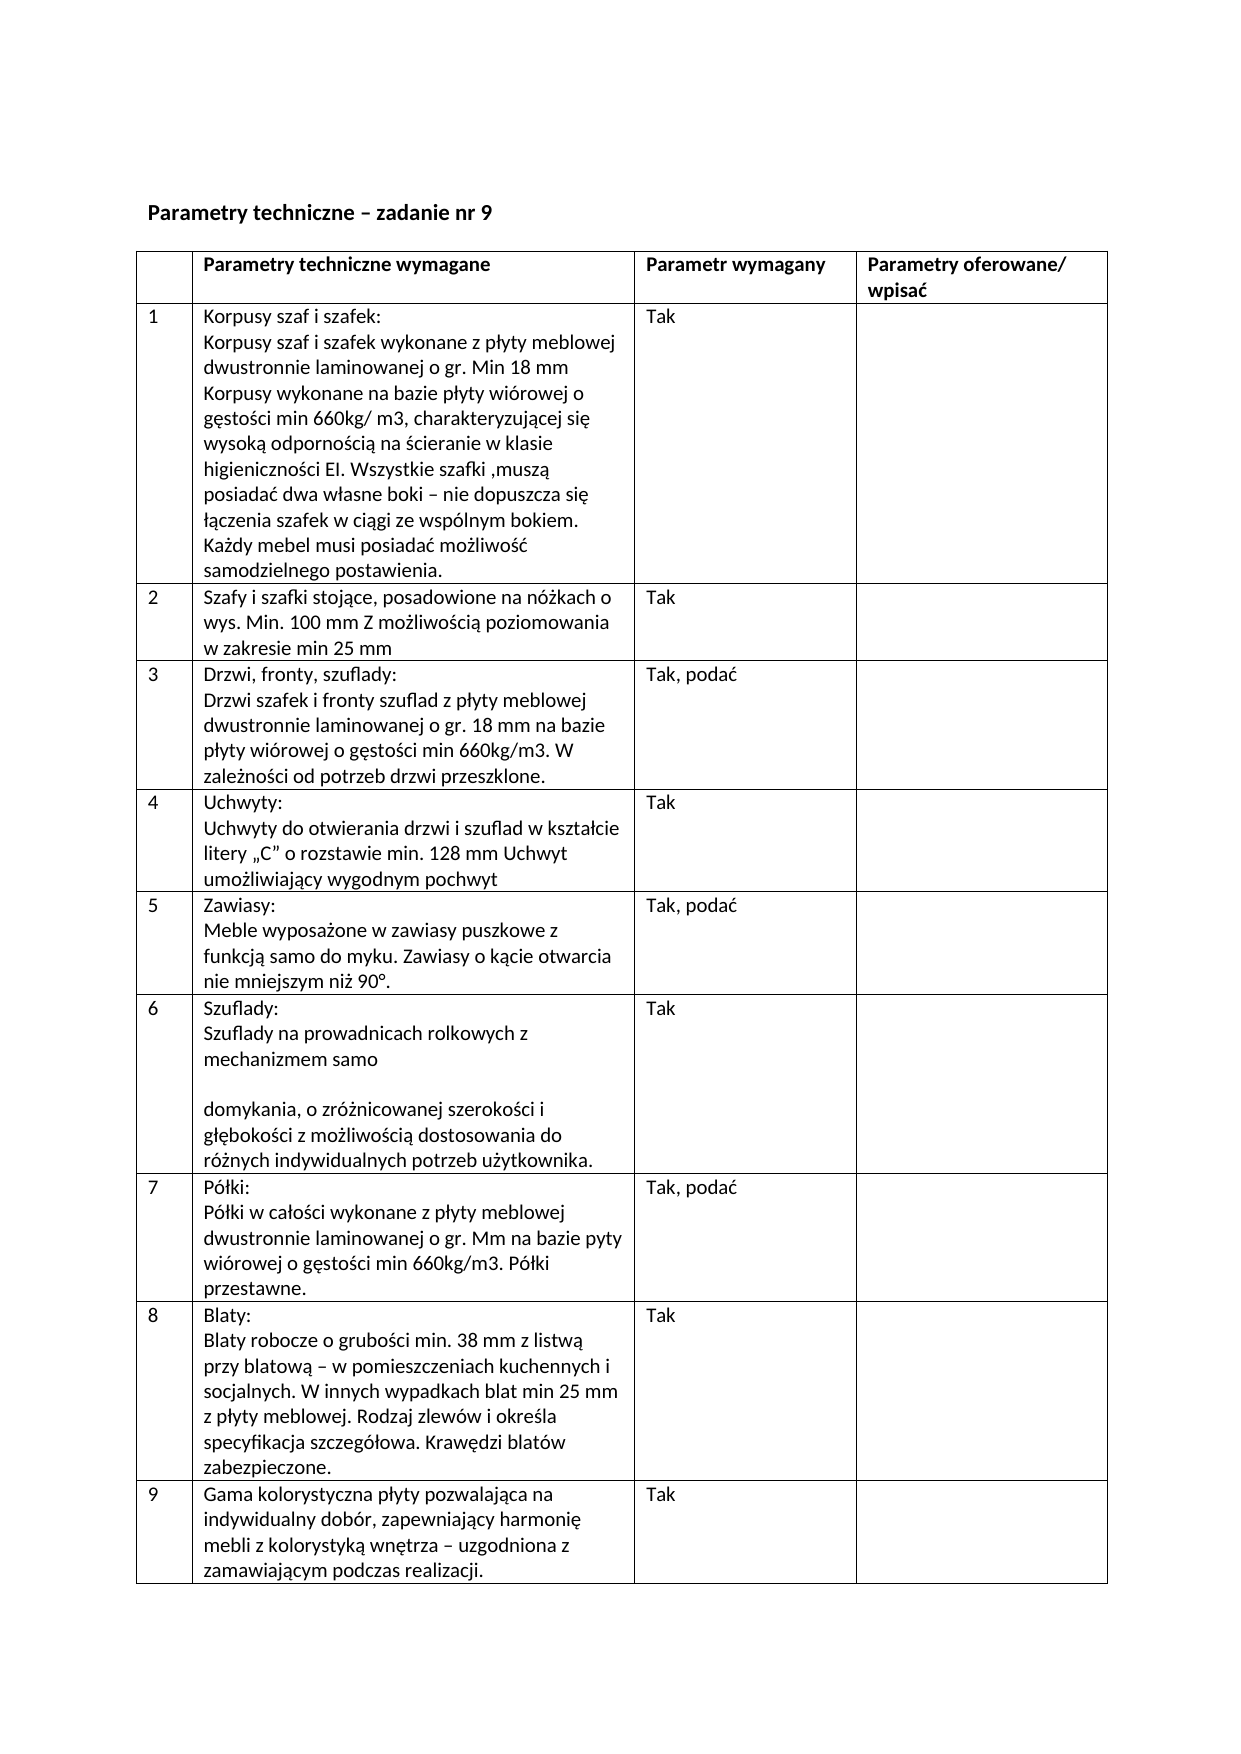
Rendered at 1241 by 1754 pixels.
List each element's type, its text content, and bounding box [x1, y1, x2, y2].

table_cell Tak [635, 304, 856, 583]
table_cell 7 [137, 1174, 192, 1301]
table_cell Blaty: Blaty robocze o grubości min. 38 mm z listwą przy blatową – w pomieszczeniach kuchennych i socjalnych. W innych wypadkach blat min 25 mm z płyty meblowej. Rodzaj zlewów i określa specyfikacja szczegółowa. Krawędzi blatów zabezpieczone. [193, 1302, 634, 1480]
table_cell 2 [137, 584, 192, 660]
table_cell [857, 1481, 1107, 1583]
table_cell Tak [635, 1302, 856, 1480]
table_cell [857, 1302, 1107, 1480]
text Parametry techniczne – zadanie nr 9 [148, 198, 1093, 226]
table_cell 8 [137, 1302, 192, 1480]
table_cell Szafy i szafki stojące, posadowione na nóżkach o wys. Min. 100 mm Z możliwością poziomowania w zakresie min 25 mm [193, 584, 634, 660]
table_header Parametry techniczne wymagane [193, 252, 634, 302]
table_cell Tak [635, 1481, 856, 1583]
table_header Parametry oferowane/ wpisać [857, 252, 1107, 302]
table_header Parametr wymagany [635, 252, 856, 302]
table_cell [857, 304, 1107, 583]
table_cell Szuflady: Szuflady na prowadnicach rolkowych z mechanizmem samo domykania, o zróżnicowanej szerokości i głębokości z możliwością dostosowania do różnych indywidualnych potrzeb użytkownika. [193, 995, 634, 1173]
table_cell 6 [137, 995, 192, 1173]
table_cell Tak [635, 790, 856, 891]
table_cell Tak [635, 584, 856, 660]
table_cell Półki: Półki w całości wykonane z płyty meblowej dwustronnie laminowanej o gr. Mm na bazie pyty wiórowej o gęstości min 660kg/m3. Półki przestawne. [193, 1174, 634, 1301]
table_header [137, 252, 192, 302]
table_cell [857, 1174, 1107, 1301]
table_cell Tak, podać [635, 1174, 856, 1301]
table_cell 4 [137, 790, 192, 891]
table_cell Drzwi, fronty, szuflady: Drzwi szafek i fronty szuflad z płyty meblowej dwustronnie laminowanej o gr. 18 mm na bazie płyty wiórowej o gęstości min 660kg/m3. W zależności od potrzeb drzwi przeszklone. [193, 661, 634, 788]
table_cell [857, 790, 1107, 891]
table_cell [857, 661, 1107, 788]
table_cell [857, 584, 1107, 660]
table_cell 9 [137, 1481, 192, 1583]
table_cell 1 [137, 304, 192, 583]
table_cell 3 [137, 661, 192, 788]
table_cell Korpusy szaf i szafek: Korpusy szaf i szafek wykonane z płyty meblowej dwustronnie laminowanej o gr. Min 18 mm Korpusy wykonane na bazie płyty wiórowej o gęstości min 660kg/ m3, charakteryzującej się wysoką odpornością na ścieranie w klasie higieniczności EI. Wszystkie szafki ,muszą posiadać dwa własne boki – nie dopuszcza się łączenia szafek w ciągi ze wspólnym bokiem. Każdy mebel musi posiadać możliwość samodzielnego postawienia. [193, 304, 634, 583]
table_cell Tak, podać [635, 661, 856, 788]
table_cell Zawiasy: Meble wyposażone w zawiasy puszkowe z funkcją samo do myku. Zawiasy o kącie otwarcia nie mniejszym niż 90°. [193, 892, 634, 994]
table_cell 5 [137, 892, 192, 994]
table_cell Tak, podać [635, 892, 856, 994]
table_cell [857, 892, 1107, 994]
table_cell [857, 995, 1107, 1173]
table_cell Gama kolorystyczna płyty pozwalająca na indywidualny dobór, zapewniający harmonię mebli z kolorystyką wnętrza – uzgodniona z zamawiającym podczas realizacji. [193, 1481, 634, 1583]
table_cell Uchwyty: Uchwyty do otwierania drzwi i szuflad w kształcie litery „C” o rozstawie min. 128 mm Uchwyt umożliwiający wygodnym pochwyt [193, 790, 634, 891]
table_cell Tak [635, 995, 856, 1173]
